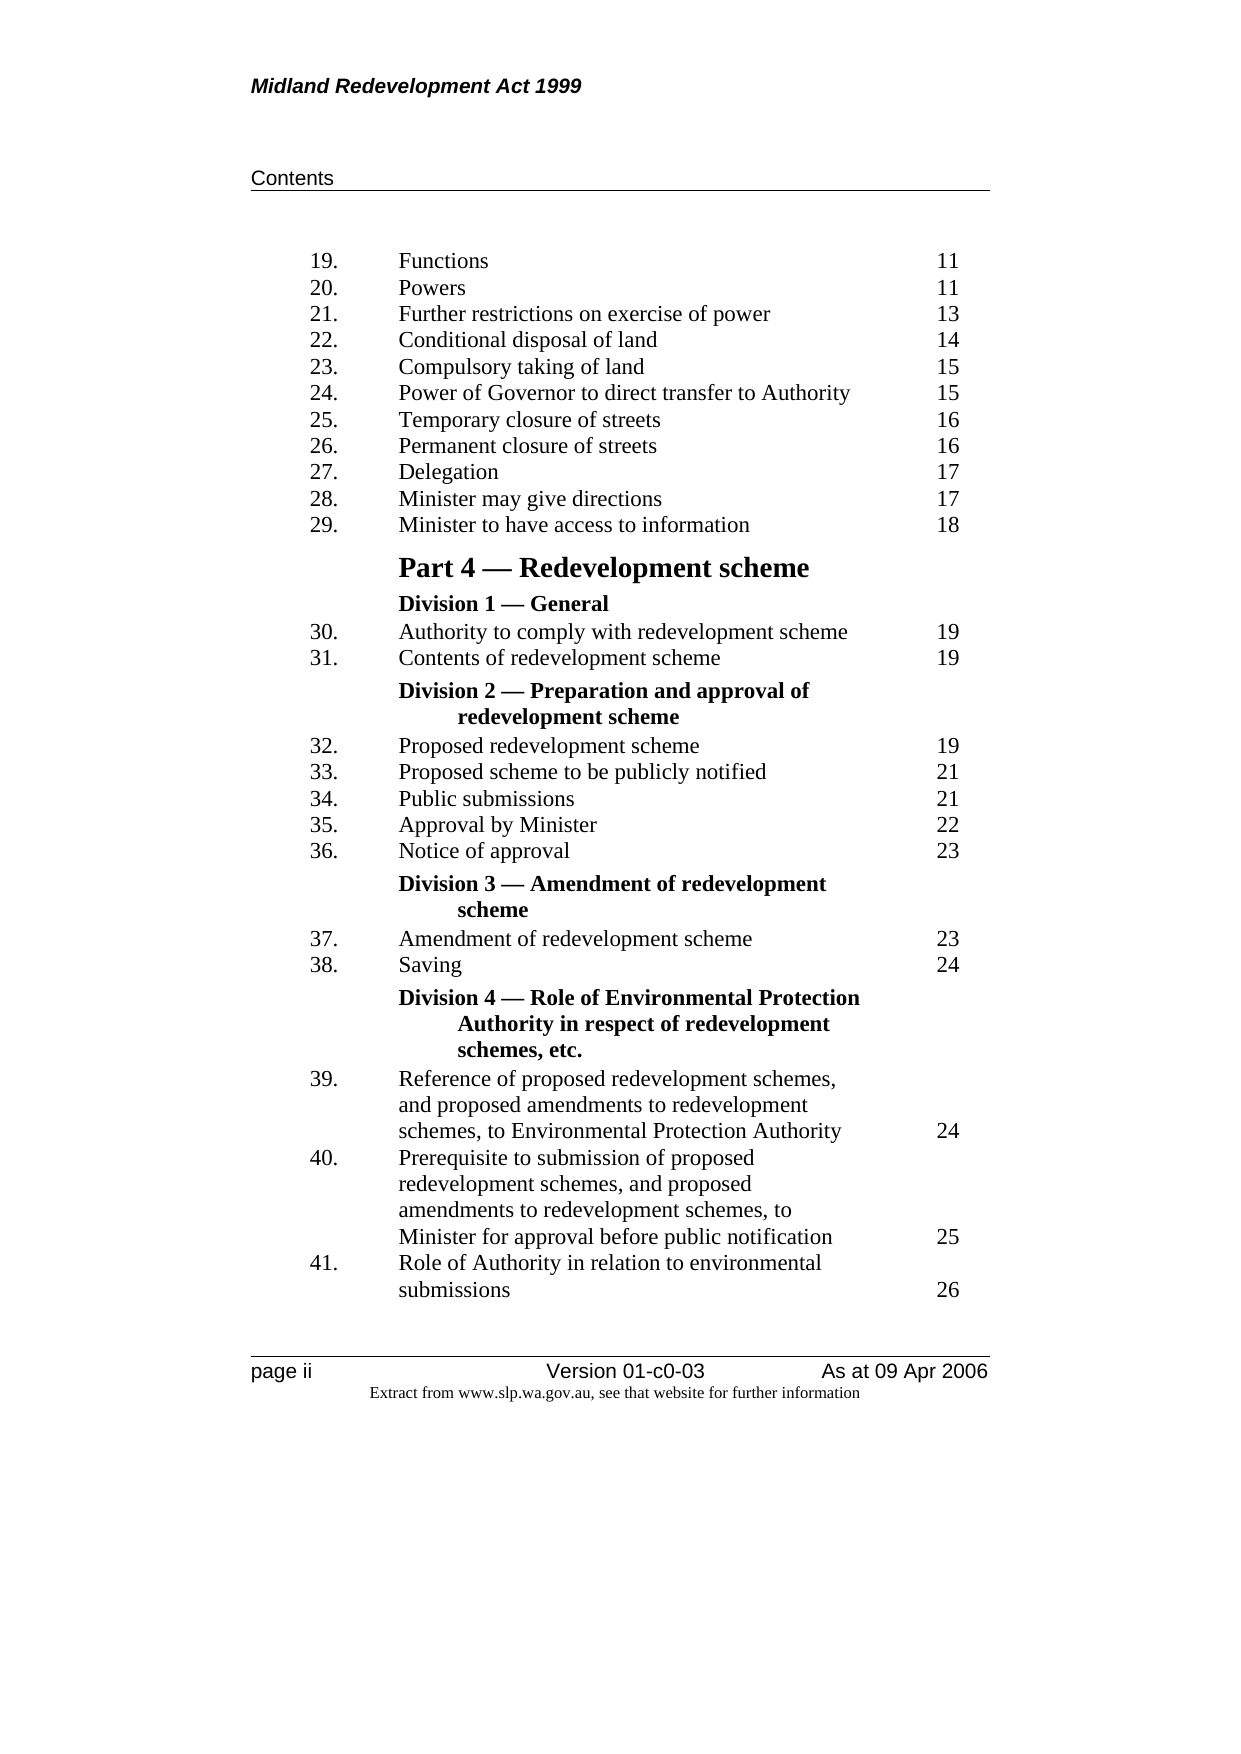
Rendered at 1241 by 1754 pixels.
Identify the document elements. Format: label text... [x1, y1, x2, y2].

text 30. Authority to comply with redevelopment scheme 19 [309, 618, 872, 644]
text 41. Role of Authority in relation to environmental submissions 26 [309, 1249, 872, 1302]
text 34. Public submissions 21 [309, 784, 872, 811]
text 33. Proposed scheme to be publicly notified 21 [309, 758, 872, 784]
text 20. Powers 11 [309, 274, 872, 300]
text 37. Amendment of redevelopment scheme 23 [309, 925, 872, 951]
text 21. Further restrictions on exercise of power 13 [309, 300, 872, 327]
text 38. Saving 24 [309, 951, 872, 977]
text 26. Permanent closure of streets 16 [309, 432, 872, 458]
text 36. Notice of approval 23 [309, 837, 872, 864]
text 19. Functions 11 [309, 247, 872, 274]
text Division 3 — Amendment of redevelopment scheme [398, 870, 872, 923]
text 35. Approval by Minister 22 [309, 811, 872, 837]
text Division 2 — Preparation and approval of redevelopment scheme [398, 677, 872, 730]
text Part 4 — Redevelopment scheme [398, 550, 872, 583]
text 32. Proposed redevelopment scheme 19 [309, 732, 872, 758]
text 27. Delegation 17 [309, 458, 872, 485]
text 29. Minister to have access to information 18 [309, 511, 872, 537]
text 39. Reference of proposed redevelopment schemes, and proposed amendments to redevelopment schemes, to Environmental Protection Authority 24 [309, 1065, 872, 1144]
text Division 4 — Role of Environmental Protection Authority in respect of redevelopment schemes, etc. [398, 984, 872, 1063]
text 40. Prerequisite to submission of proposed redevelopment schemes, and proposed amendments to redevelopment schemes, to Minister for approval before public notification 25 [309, 1144, 872, 1249]
text 23. Compulsory taking of land 15 [309, 353, 872, 379]
text 31. Contents of redevelopment scheme 19 [309, 644, 872, 671]
text 24. Power of Governor to direct transfer to Authority 15 [309, 379, 872, 406]
text Division 1 — General [398, 590, 872, 616]
text 22. Conditional disposal of land 14 [309, 327, 872, 353]
text 25. Temporary closure of streets 16 [309, 406, 872, 432]
text 28. Minister may give directions 17 [309, 485, 872, 511]
